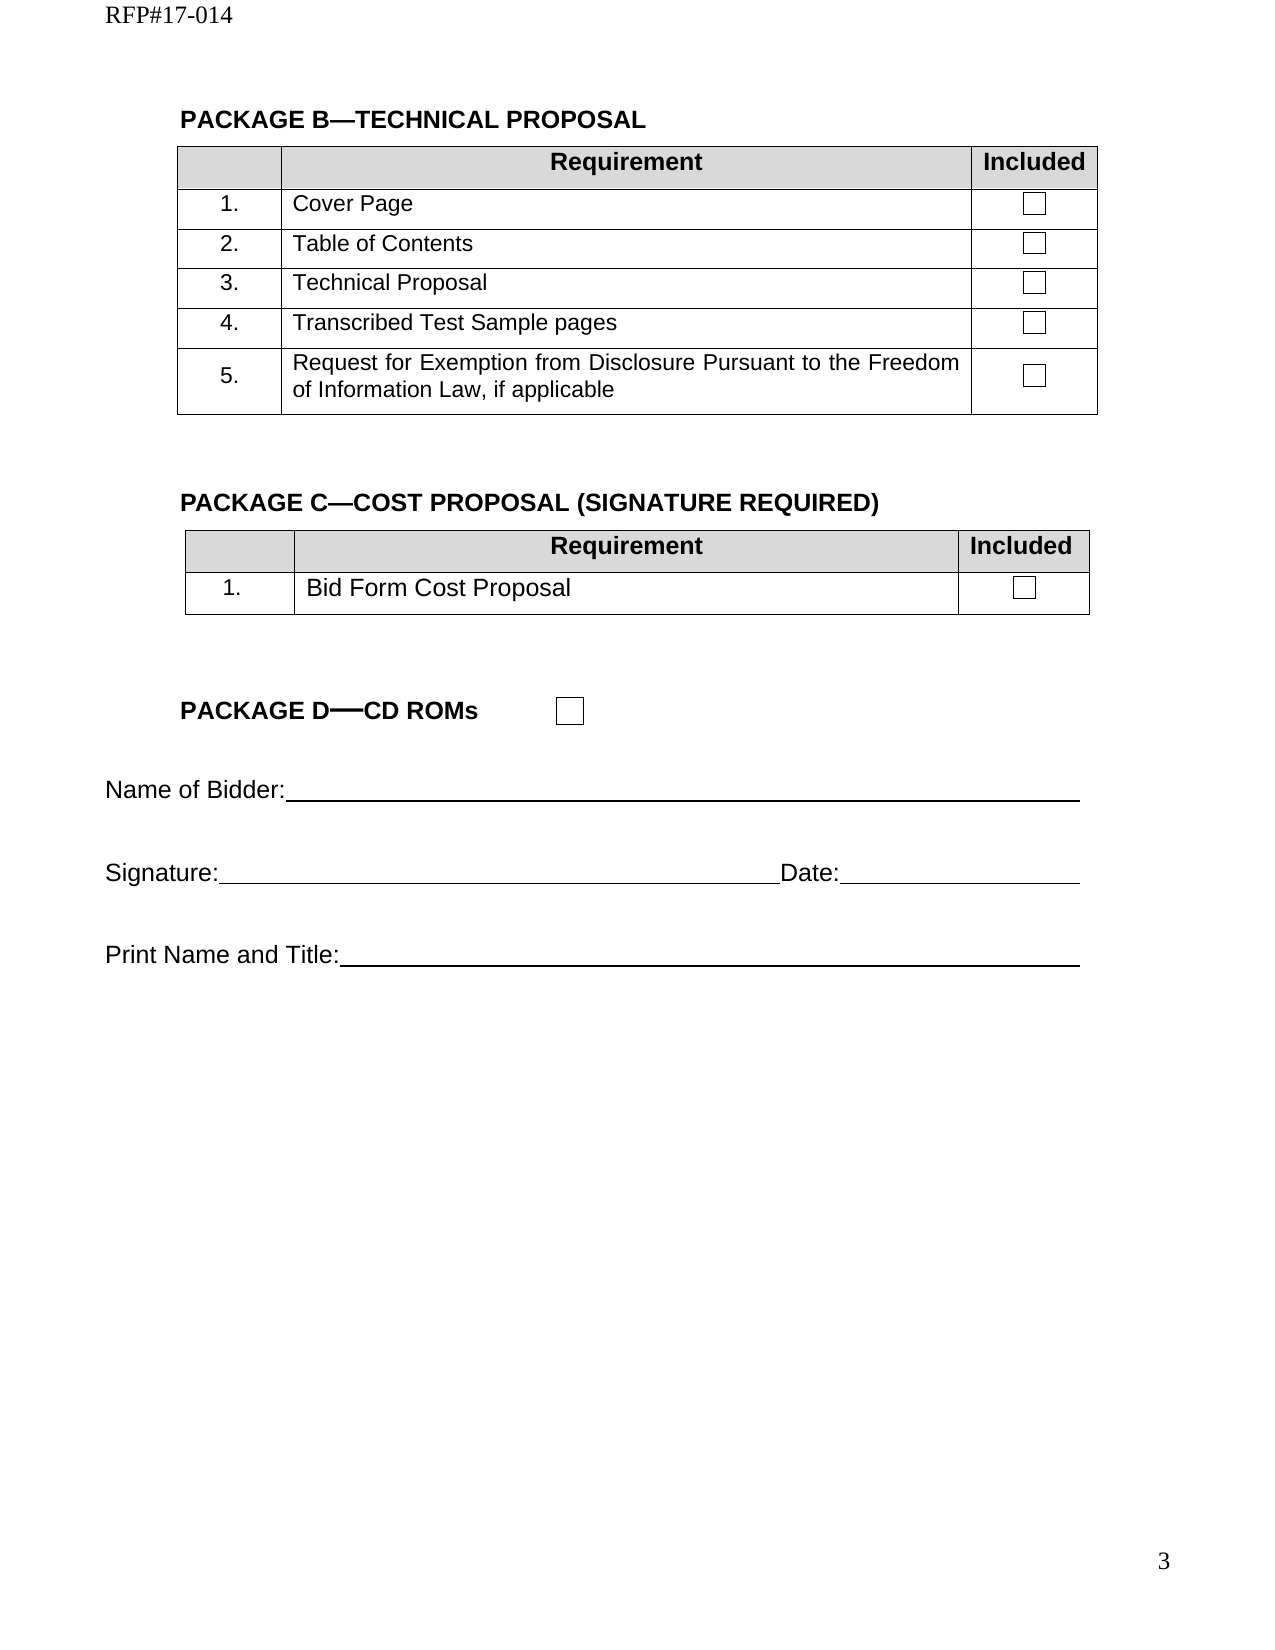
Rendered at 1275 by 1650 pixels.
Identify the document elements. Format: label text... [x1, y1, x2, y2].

table_cell Transcribed Test Sample pages [282, 309, 971, 348]
text PACKAGE D—CD ROMs [105, 688, 1170, 727]
text Signature: Date: [105, 858, 1170, 887]
table_cell [959, 573, 1089, 614]
table_cell [972, 230, 1097, 268]
table_cell [972, 190, 1097, 228]
table_cell 1. [186, 573, 294, 614]
text PACKAGE B—TECHNICAL PROPOSAL [105, 105, 1170, 134]
table_header Requirement [282, 147, 971, 188]
table_cell 5. [178, 349, 281, 414]
table_cell [972, 349, 1097, 414]
table_cell 1. [178, 190, 281, 228]
table_cell 3. [178, 269, 281, 308]
table_cell 4. [178, 309, 281, 348]
table_cell Cover Page [282, 190, 971, 228]
table_cell Bid Form Cost Proposal [295, 573, 958, 614]
table_cell Table of Contents [282, 230, 971, 268]
text Print Name and Title: [105, 941, 1170, 969]
text Name of Bidder: [105, 776, 1170, 804]
table_cell [972, 309, 1097, 348]
table_cell Request for Exemption from Disclosure Pursuant to the Freedom of Information Law, if applicable [282, 349, 971, 414]
table_header Included [972, 147, 1097, 188]
text PACKAGE C—COST PROPOSAL (SIGNATURE REQUIRED) [105, 488, 1170, 517]
table_header [178, 147, 281, 188]
table_header Included [959, 531, 1089, 572]
table_cell Technical Proposal [282, 269, 971, 308]
table_header Requirement [295, 531, 958, 572]
table_header [186, 531, 294, 572]
table_cell 2. [178, 230, 281, 268]
table_cell [972, 269, 1097, 308]
